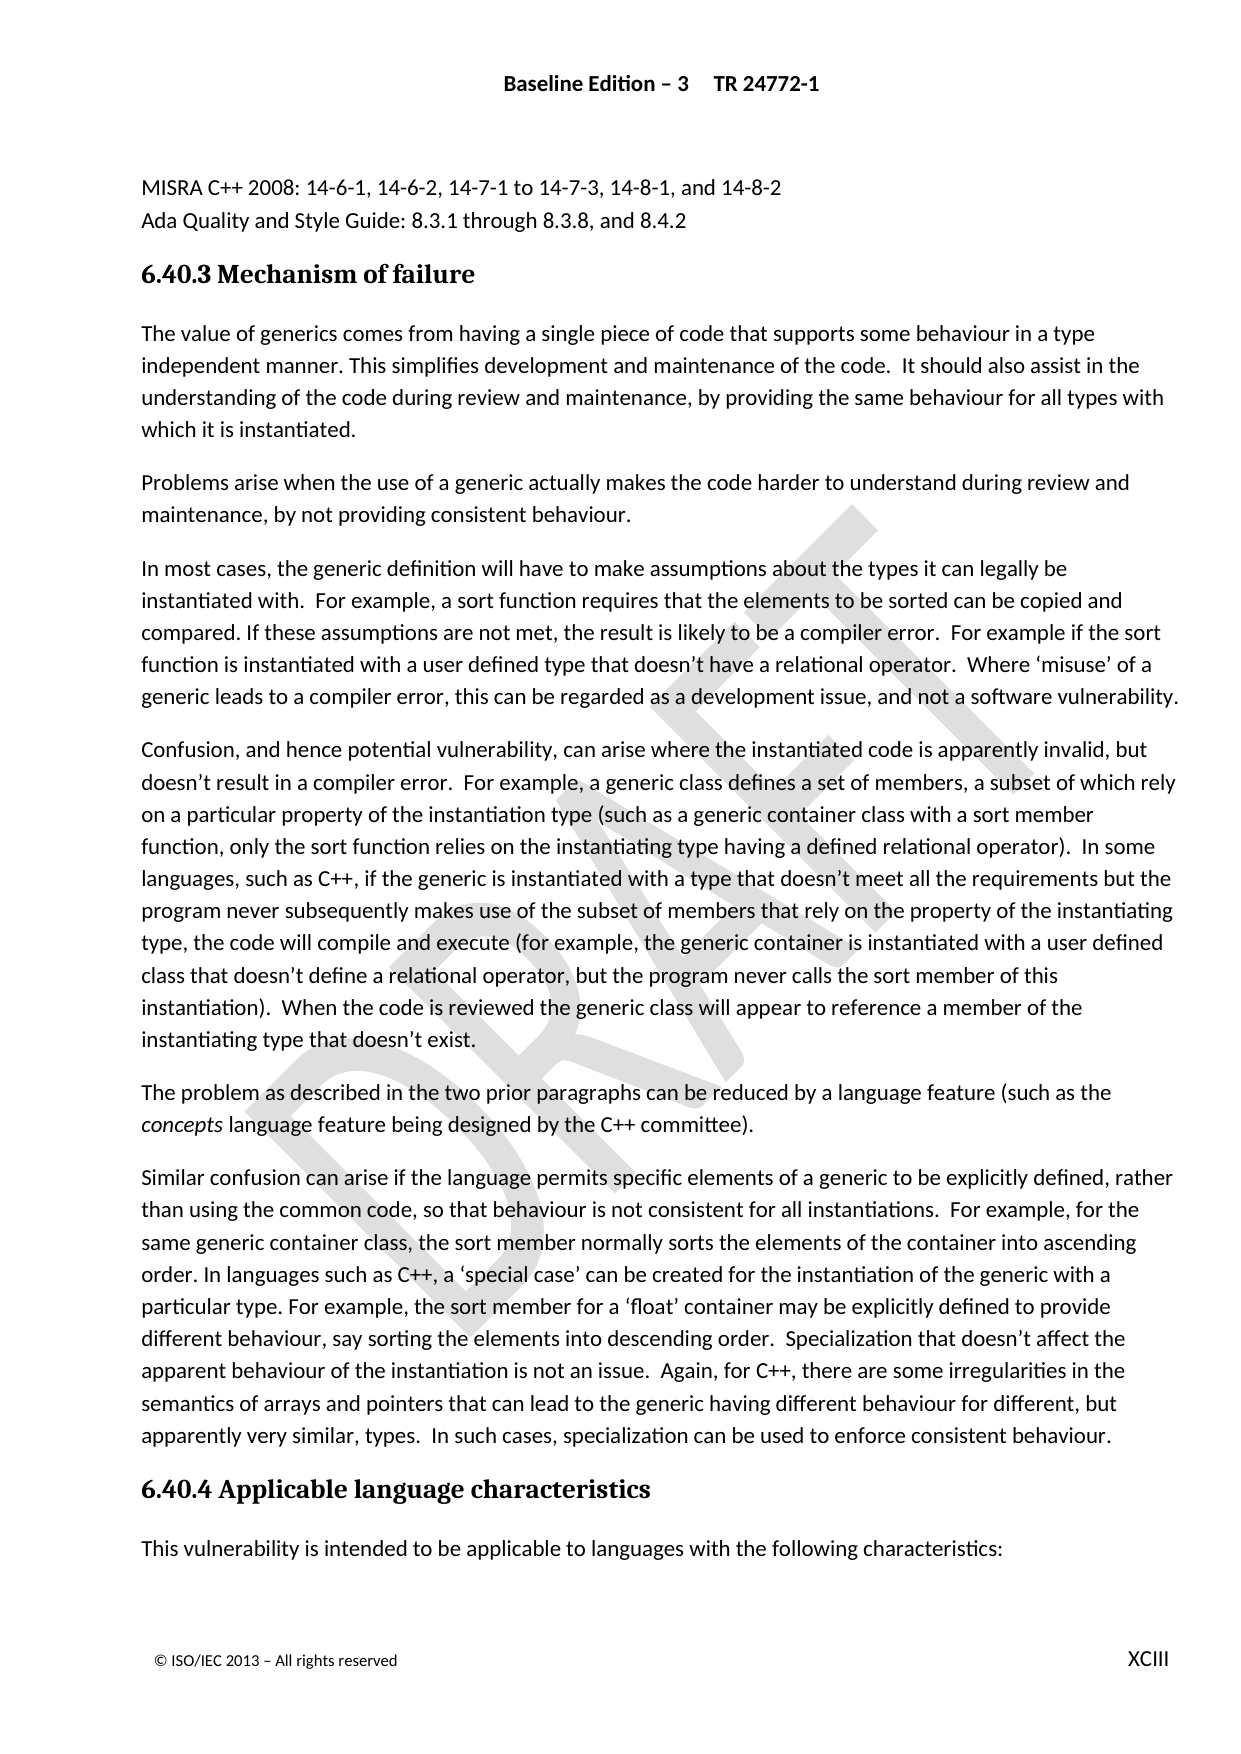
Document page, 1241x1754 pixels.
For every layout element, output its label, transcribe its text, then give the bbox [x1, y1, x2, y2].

text The value of generics comes from having a single piece of code that supports some behaviour in a type independent manner. This simplifies development and maintenance of the code. It should also assist in the understanding of the code during review and maintenance, by providing the same behaviour for all types with which it is instantiated. [141, 319, 1182, 443]
subtitle 6.40.3 Mechanism of failure [141, 259, 1182, 290]
text Confusion, and hence potential vulnerability, can arise where the instantiated code is apparently invalid, but doesn’t result in a compiler error. For example, a generic class defines a set of members, a subset of which rely on a particular property of the instantiation type (such as a generic container class with a sort member function, only the sort function relies on the instantiating type having a defined relational operator). In some languages, such as C++, if the generic is instantiated with a type that doesn’t meet all the requirements but the program never subsequently makes use of the subset of members that rely on the property of the instantiating type, the code will compile and execute (for example, the generic container is instantiated with a user defined class that doesn’t define a relational operator, but the program never calls the sort member of this instantiation). When the code is reviewed the generic class will appear to reference a member of the instantiating type that doesn’t exist. [141, 735, 1182, 1053]
text Ada Quality and Style Guide: 8.3.1 through 8.3.8, and 8.4.2 [141, 206, 1182, 234]
subtitle 6.40.4 Applicable language characteristics [141, 1474, 1182, 1505]
text In most cases, the generic definition will have to make assumptions about the types it can legally be instantiated with. For example, a sort function requires that the elements to be sorted can be copied and compared. If these assumptions are not met, the result is likely to be a compiler error. For example if the sort function is instantiated with a user defined type that doesn’t have a relational operator. Where ‘misuse’ of a generic leads to a compiler error, this can be regarded as a development issue, and not a software vulnerability. [141, 554, 1182, 710]
text The problem as described in the two prior paragraphs can be reduced by a language feature (such as the concepts language feature being designed by the C++ committee). [141, 1078, 1182, 1138]
text MISRA C++ 2008: 14-6-1, 14-6-2, 14-7-1 to 14-7-3, 14-8-1, and 14-8-2 [141, 173, 1182, 202]
text This vulnerability is intended to be applicable to languages with the following characteristics: [141, 1534, 1182, 1562]
text Problems arise when the use of a generic actually makes the code harder to understand during review and maintenance, by not providing consistent behaviour. [141, 468, 1182, 529]
text Similar confusion can arise if the language permits specific elements of a generic to be explicitly defined, rather than using the common code, so that behaviour is not consistent for all instantiations. For example, for the same generic container class, the sort member normally sorts the elements of the container into ascending order. In languages such as C++, a ‘special case’ can be created for the instantiation of the generic with a particular type. For example, the sort member for a ‘float’ container may be explicitly defined to provide different behaviour, say sorting the elements into descending order. Specialization that doesn’t affect the apparent behaviour of the instantiation is not an issue. Again, for C++, there are some irregularities in the semantics of arrays and pointers that can lead to the generic having different behaviour for different, but apparently very similar, types. In such cases, specialization can be used to enforce consistent behaviour. [141, 1163, 1182, 1449]
